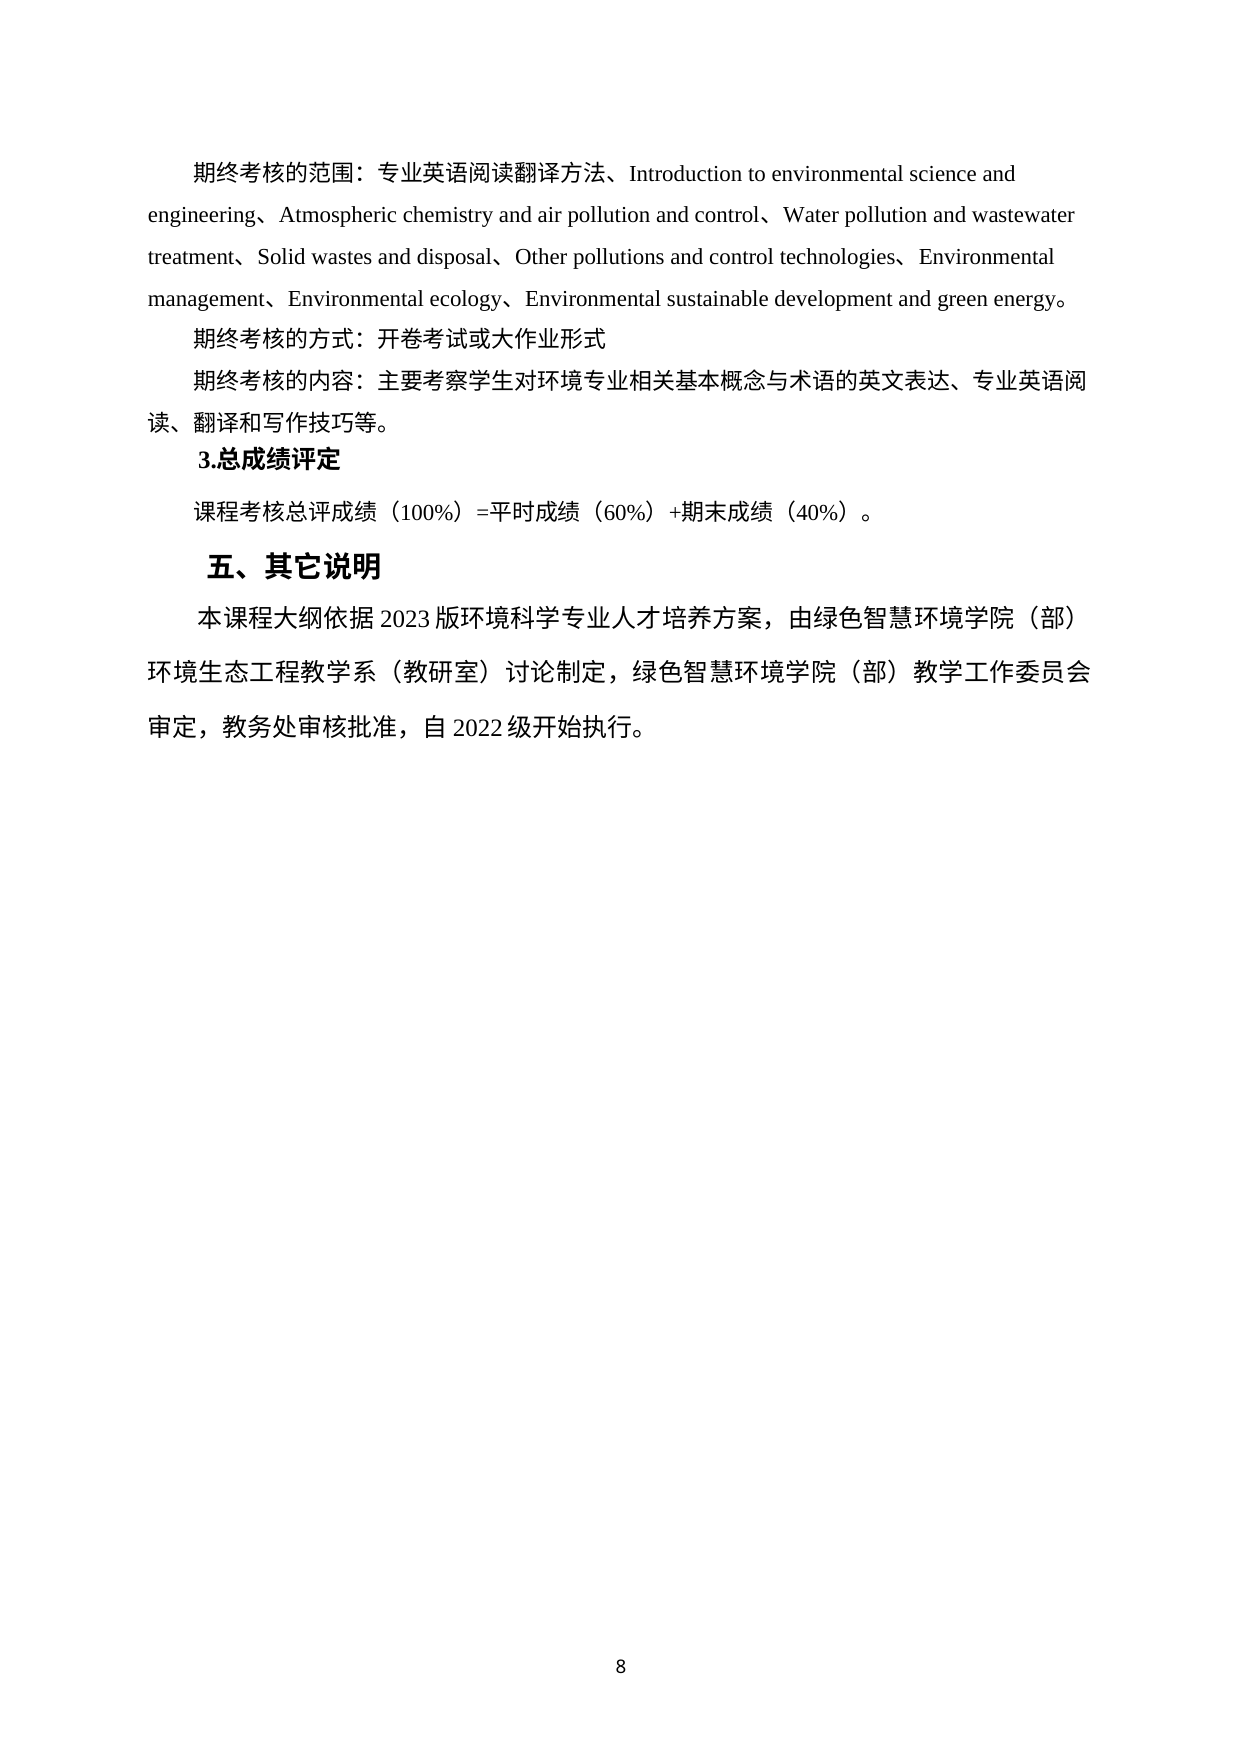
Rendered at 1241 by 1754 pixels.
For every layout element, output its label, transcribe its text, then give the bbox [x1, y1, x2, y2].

text 期终考核的内容：主要考察学生对环境专业相关基本概念与术语的英文表达、专业英语阅读、翻译和写作技巧等。 [148, 356, 1093, 439]
text 期终考核的方式：开卷考试或大作业形式 [148, 314, 1093, 356]
subtitle 五、其它说明 [148, 543, 1093, 586]
text 课程考核总评成绩（100%）=平时成绩（60%）+期末成绩（40%）。 [148, 494, 1093, 527]
text 本课程大纲依据2023版环境科学专业人才培养方案，由绿色智慧环境学院（部）环境生态工程教学系（教研室）讨论制定，绿色智慧环境学院（部）教学工作委员会审定，教务处审核批准，自2022级开始执行。 [148, 598, 1093, 743]
text 期终考核的范围：专业英语阅读翻译方法、Introduction to environmental science and engineering、Atmospheric chemistry and air pollution and control、Water pollution and wastewater treatment、Solid wastes and disposal、Other pollutions and control technologies、Environmental management、Environmental ecology、Environmental sustainable development and green energy。 [148, 148, 1093, 314]
text 3.总成绩评定 [148, 439, 1093, 476]
